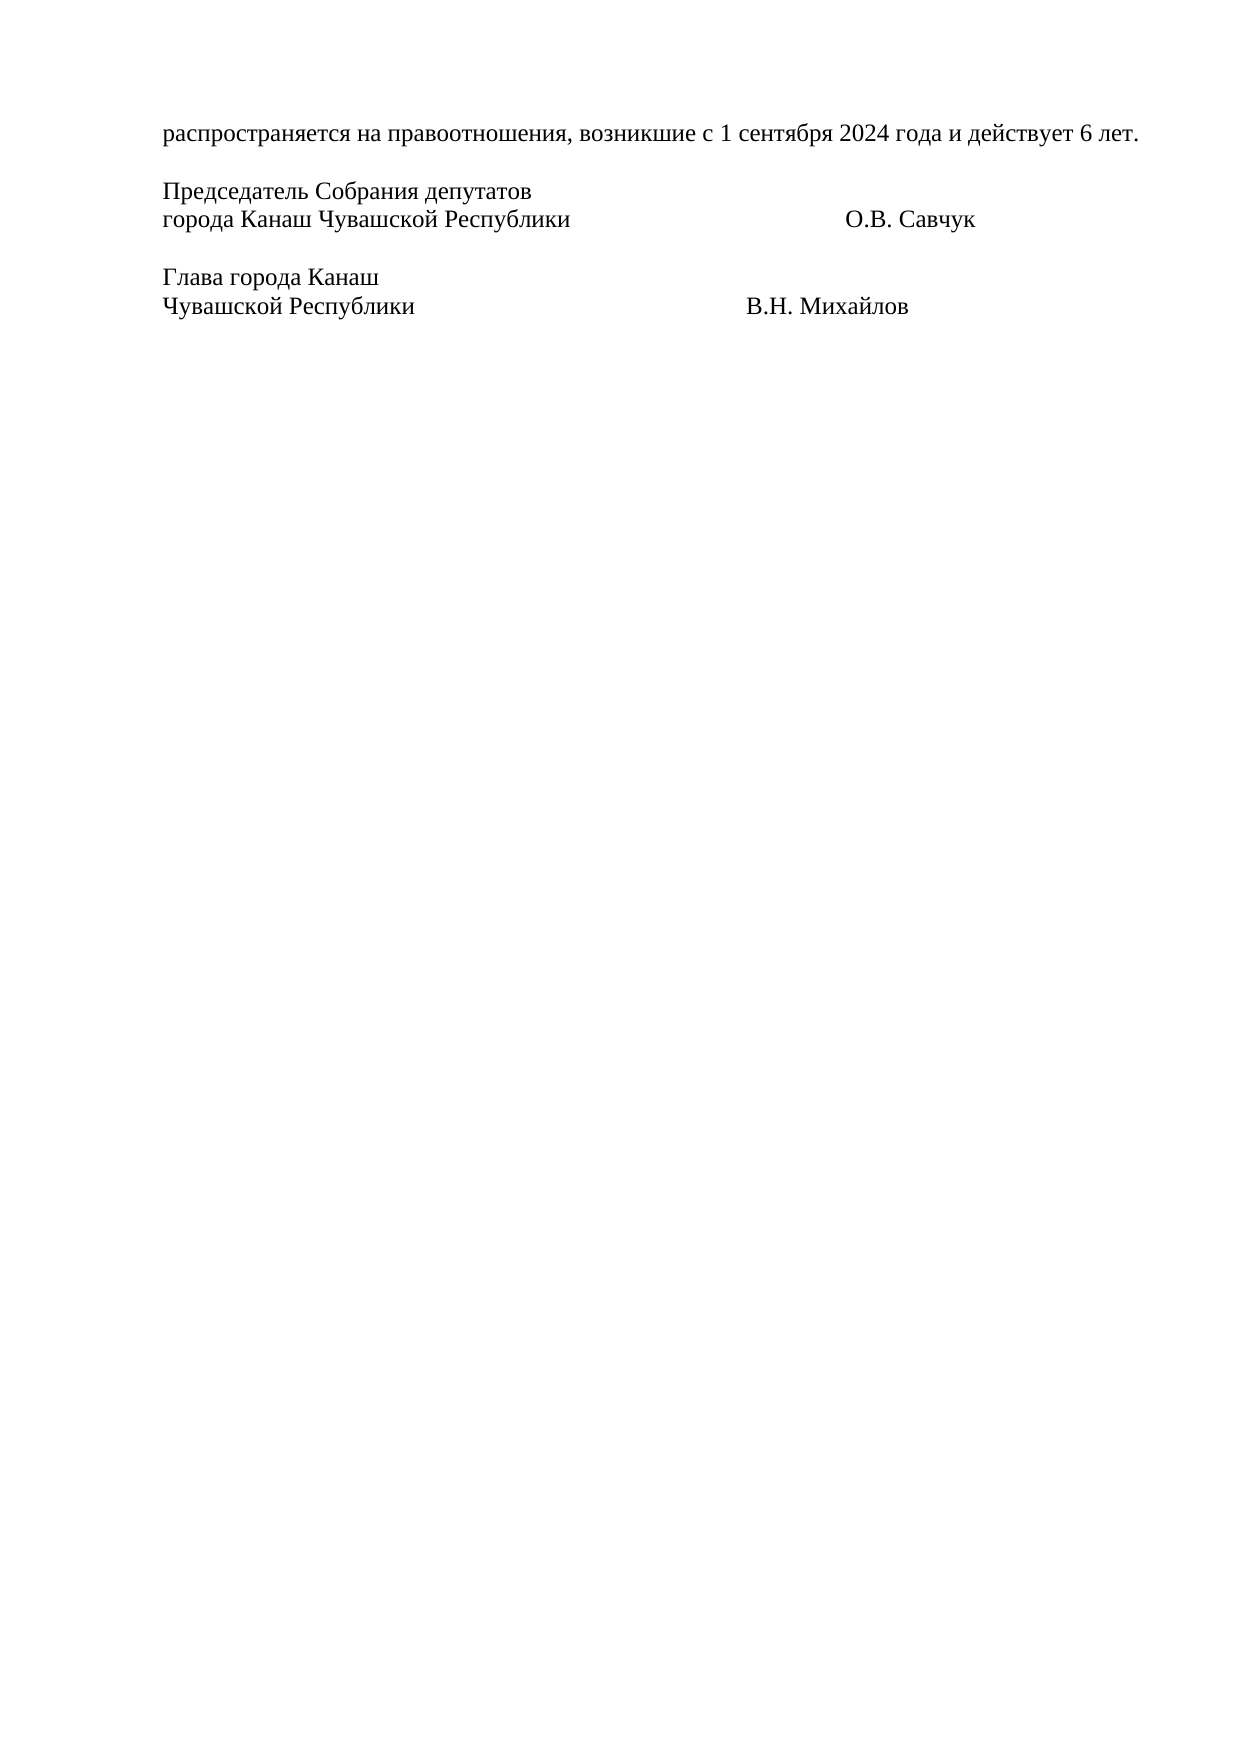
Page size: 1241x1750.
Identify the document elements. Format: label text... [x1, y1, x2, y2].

text Глава города Канаш [162, 262, 1157, 291]
text города Канаш Чувашской Республики О.В. Савчук [162, 204, 1157, 233]
text Чувашской Республики В.Н. Михайлов [162, 291, 1157, 319]
text Председатель Собрания депутатов [162, 176, 1157, 204]
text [162, 118, 1157, 147]
